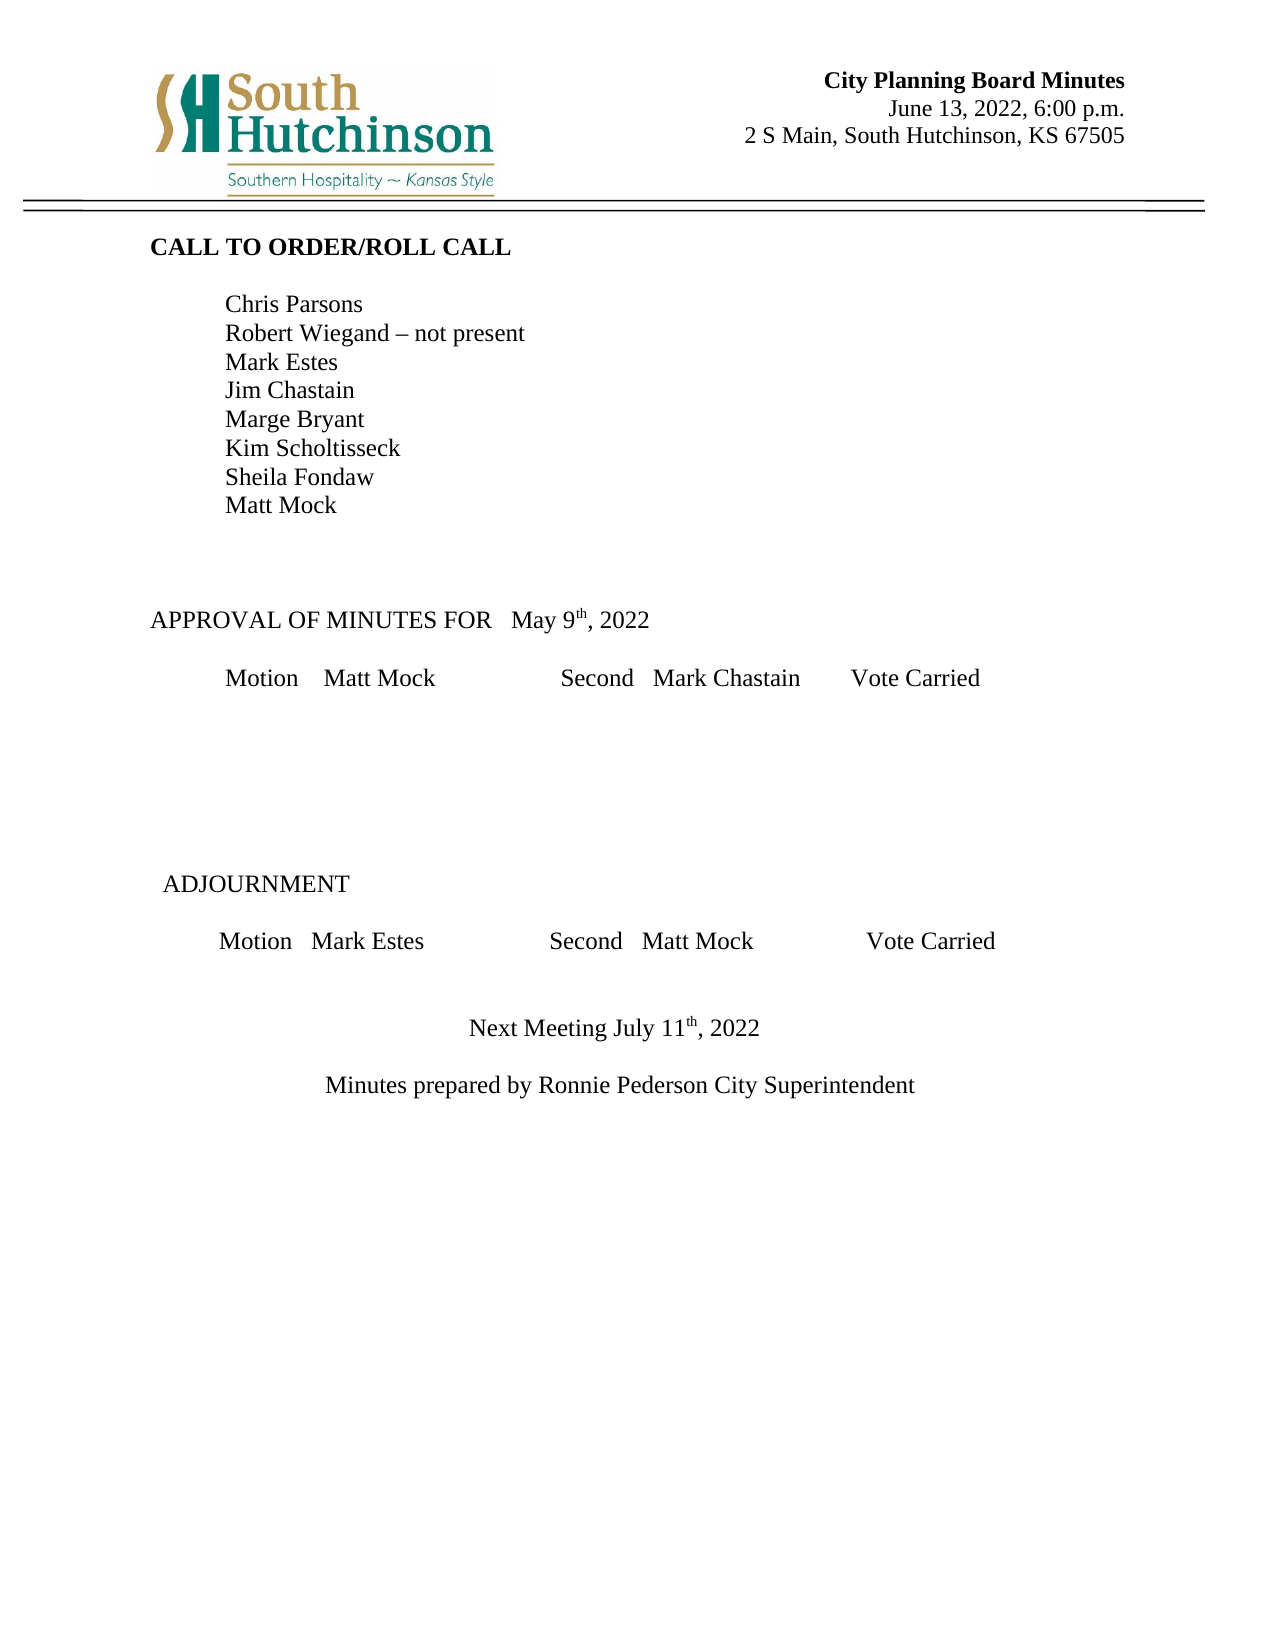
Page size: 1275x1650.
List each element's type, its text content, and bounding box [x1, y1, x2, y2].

text Kim Scholtisseck [150, 433, 1125, 462]
text Mark Estes [150, 347, 1125, 375]
text ADJOURNMENT [150, 869, 1125, 898]
text Marge Bryant [150, 404, 1125, 433]
title City Planning Board Minutes [499, 66, 1125, 94]
text Chris Parsons [150, 289, 1125, 318]
subtitle CALL TO ORDER/ROLL CALL [150, 232, 1125, 260]
text Matt Mock [150, 490, 1125, 519]
text APPROVAL OF MINUTES FOR May 9th, 2022 [150, 605, 1125, 634]
text Motion Matt Mock Second Mark Chastain Vote Carried [150, 663, 1125, 692]
text Robert Wiegand – not present [150, 318, 1125, 347]
text Motion Mark Estes Second Matt Mock Vote Carried [150, 926, 1125, 955]
text Minutes prepared by Ronnie Pederson City Superintendent [150, 1070, 1125, 1099]
text Jim Chastain [150, 375, 1125, 404]
picture [150, 66, 499, 199]
text June 13, 2022, 6:00 p.m. [499, 94, 1125, 121]
text 2 S Main, South Hutchinson, KS 67505 [499, 121, 1125, 149]
text Next Meeting July 11th, 2022 [150, 1013, 1125, 1041]
text Sheila Fondaw [150, 462, 1125, 490]
